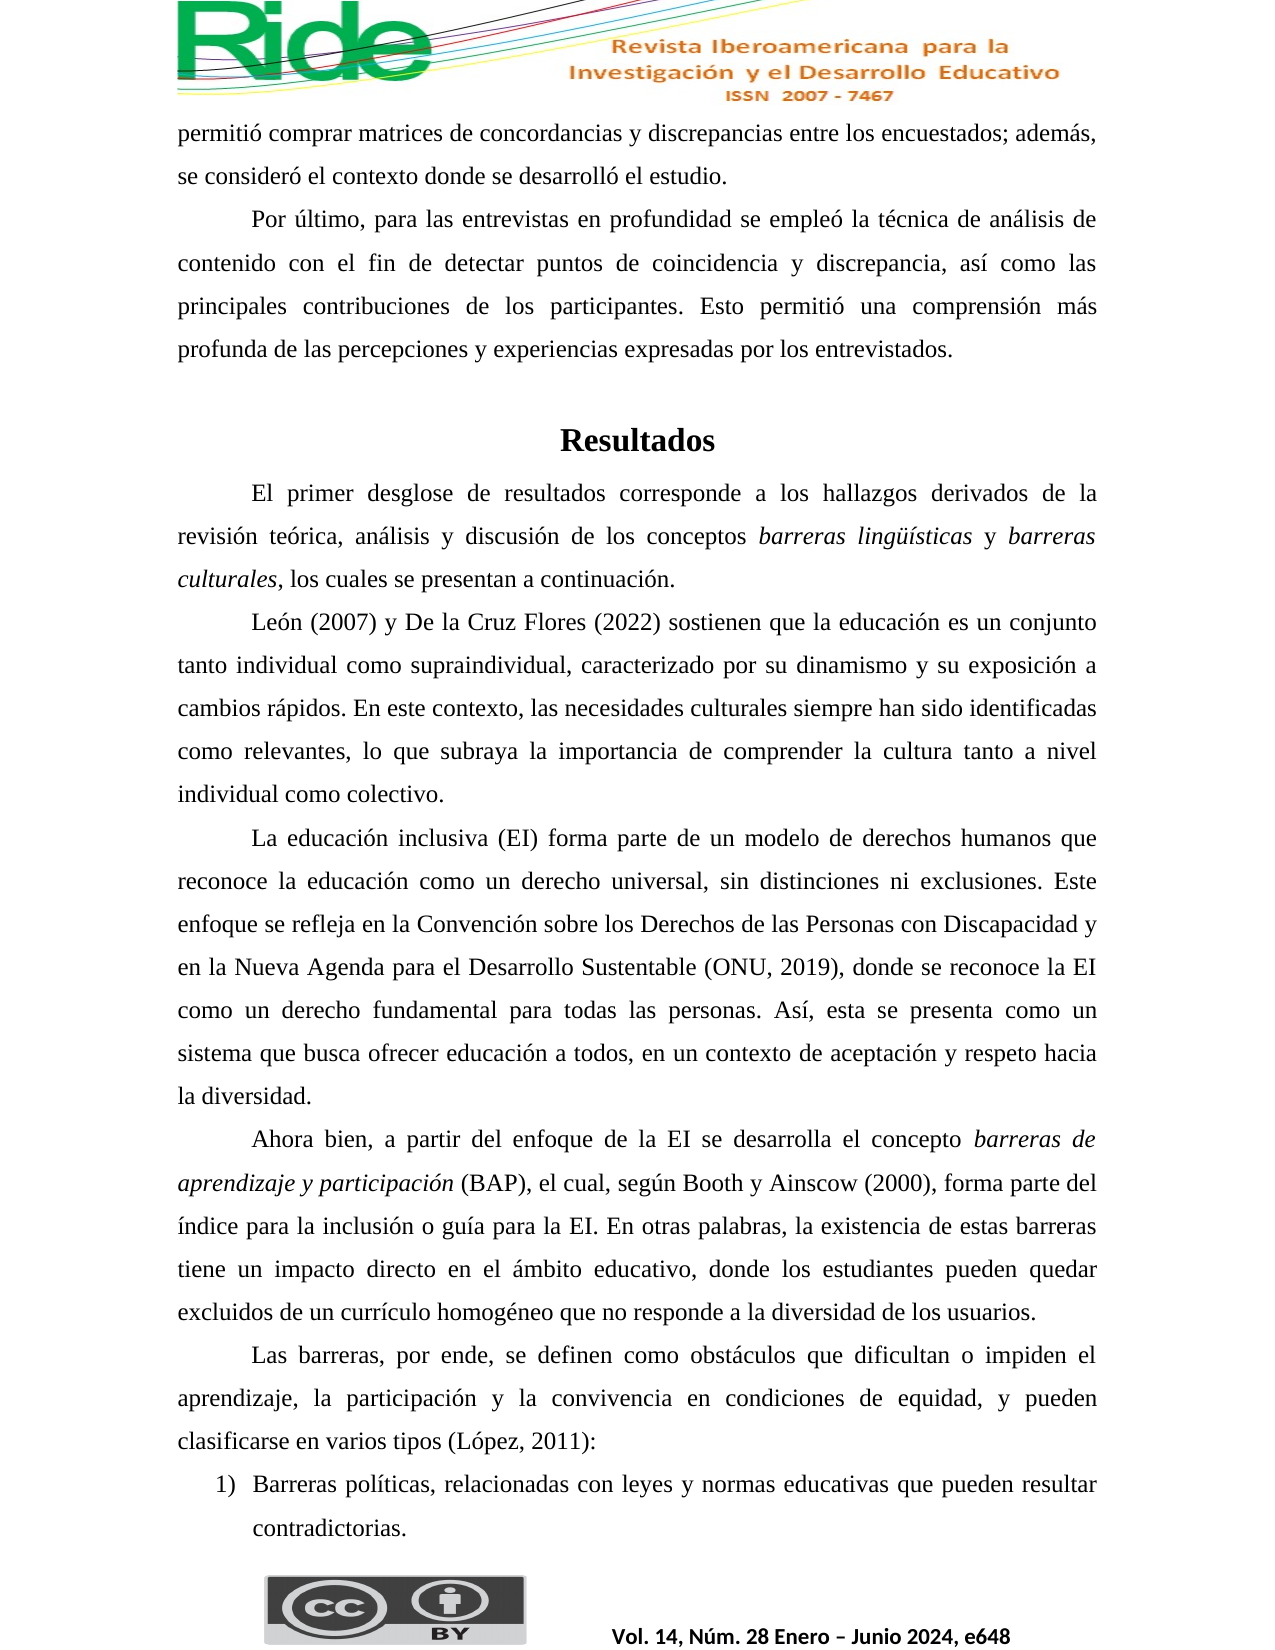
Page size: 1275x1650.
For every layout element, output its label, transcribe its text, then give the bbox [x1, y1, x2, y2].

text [177, 118, 1098, 190]
list Barreras políticas, relacionadas con leyes y normas educativas que pueden resultar contradictorias. [215, 1469, 1098, 1541]
picture [177, 0, 1063, 105]
text Las barreras, por ende, se definen como obstáculos que dificultan o impiden el aprendizaje, la participación y la convivencia en condiciones de equidad, y pueden clasificarse en varios tipos (López, 2011): [177, 1340, 1098, 1455]
text Ahora bien, a partir del enfoque de la EI se desarrolla el concepto barreras de aprendizaje y participación (BAP), el cual, según Booth y Ainscow (2000), forma parte del índice para la inclusión o guía para la EI. En otras palabras, la existencia de estas barreras tiene un impacto directo en el ámbito educativo, donde los estudiantes pueden quedar excluidos de un currículo homogéneo que no responde a la diversidad de los usuarios. [177, 1124, 1098, 1326]
text Resultados [177, 420, 1098, 458]
text León (2007) y De la Cruz Flores (2022) sostienen que la educación es un conjunto tanto individual como supraindividual, caracterizado por su dinamismo y su exposición a cambios rápidos. En este contexto, las necesidades culturales siempre han sido identificadas como relevantes, lo que subraya la importancia de comprender la cultura tanto a nivel individual como colectivo. [177, 607, 1098, 808]
text El primer desglose de resultados corresponde a los hallazgos derivados de la revisión teórica, análisis y discusión de los conceptos barreras lingüísticas y barreras culturales, los cuales se presentan a continuación. [177, 478, 1098, 593]
text La educación inclusiva (EI) forma parte de un modelo de derechos humanos que reconoce la educación como un derecho universal, sin distinciones ni exclusiones. Este enfoque se refleja en la Convención sobre los Derechos de las Personas con Discapacidad y en la Nueva Agenda para el Desarrollo Sustentable (ONU, 2019), donde se reconoce la EI como un derecho fundamental para todas las personas. Así, esta se presenta como un sistema que busca ofrecer educación a todos, en un contexto de aceptación y respeto hacia la diversidad. [177, 823, 1098, 1110]
text Por último, para las entrevistas en profundidad se empleó la técnica de análisis de contenido con el fin de detectar puntos de coincidencia y discrepancia, así como las principales contribuciones de los participantes. Esto permitió una comprensión más profunda de las percepciones y experiencias expresadas por los entrevistados. [177, 204, 1098, 363]
picture [264, 1575, 527, 1645]
